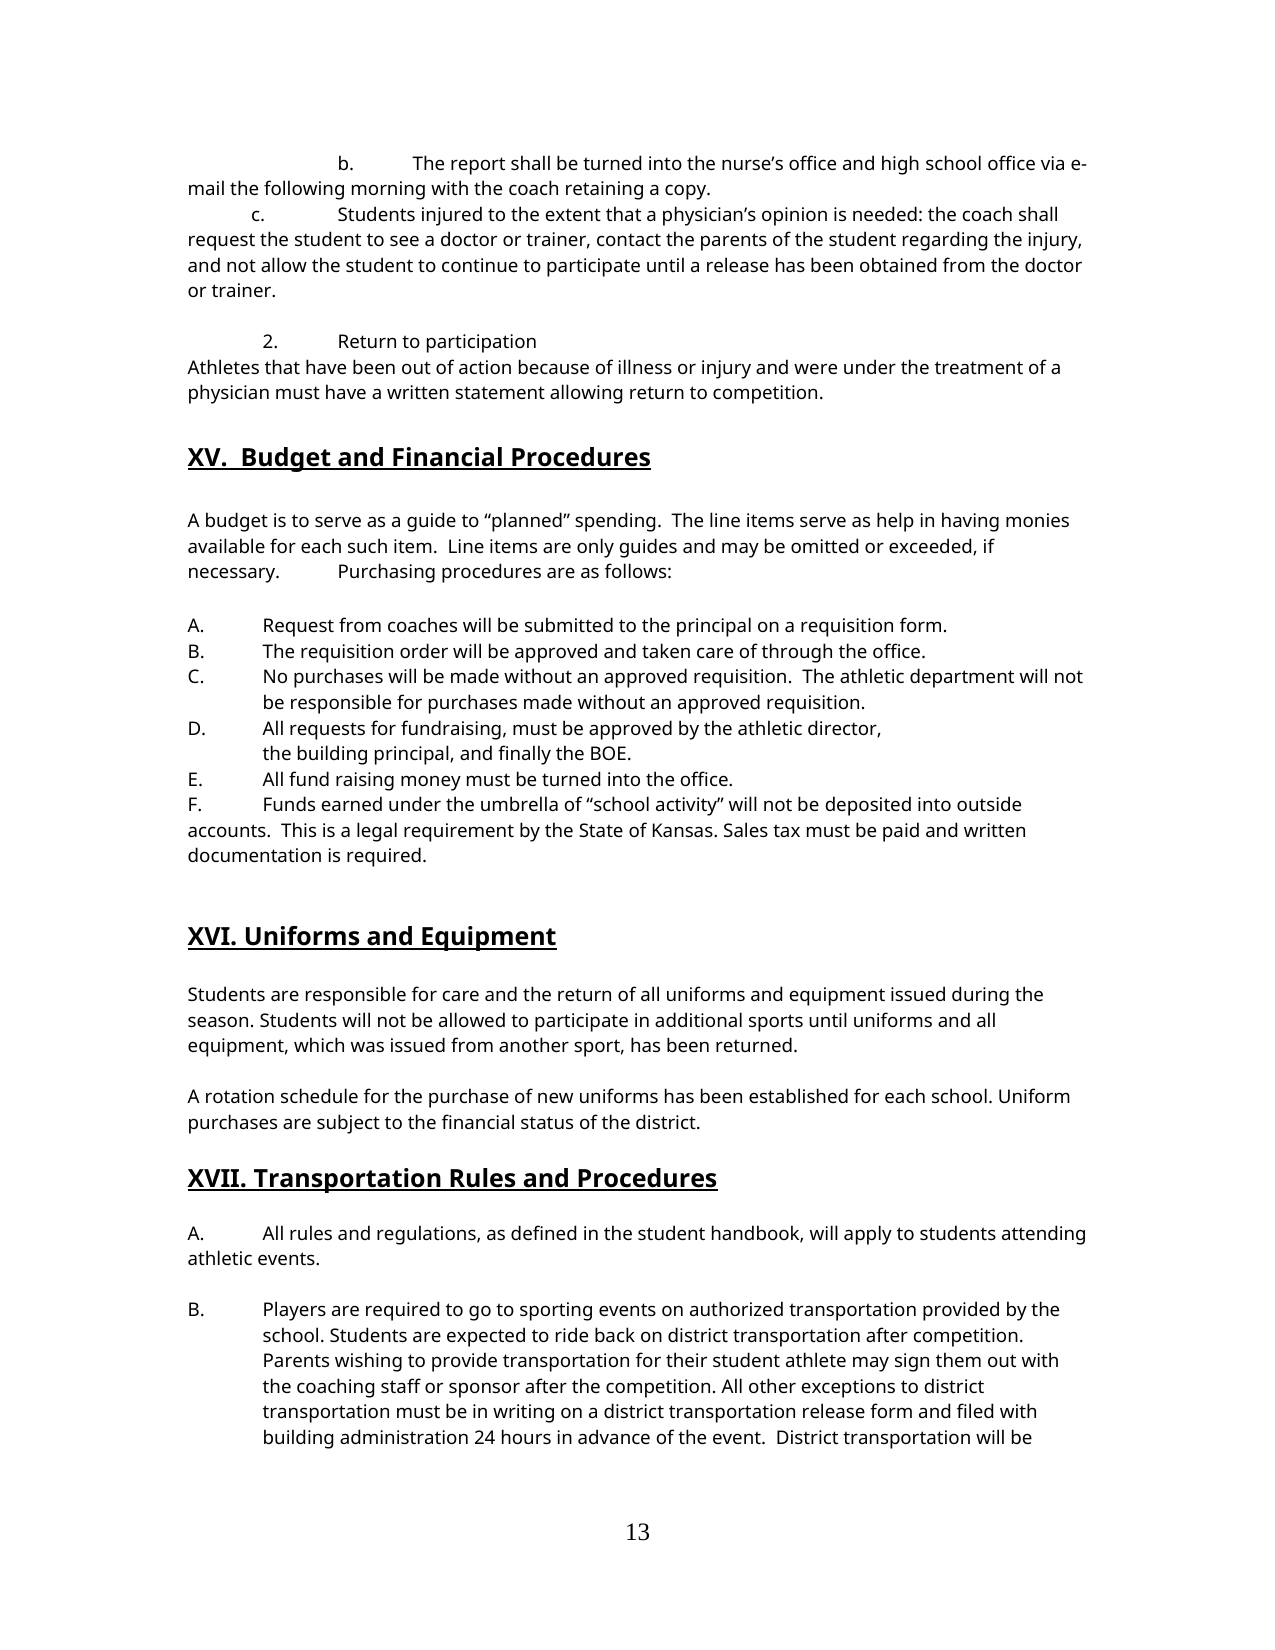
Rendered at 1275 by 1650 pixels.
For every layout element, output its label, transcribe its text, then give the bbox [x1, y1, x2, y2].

text the building principal, and finally the BOE. [187, 740, 1087, 766]
text C. No purchases will be made without an approved requisition. The athletic department will not be responsible for purchases made without an approved requisition. [187, 664, 1087, 715]
text XVII. Transportation Rules and Procedures [187, 1160, 1087, 1194]
text D. All requests for fundraising, must be approved by the athletic director, [187, 715, 1087, 740]
text E. All fund raising money must be turned into the office. [187, 766, 1087, 791]
text A. All rules and regulations, as defined in the student handbook, will apply to students attending athletic events. [187, 1220, 1087, 1271]
text A budget is to serve as a guide to “planned” spending. The line items serve as help in having monies available for each such item. Line items are only guides and may be omitted or exceeded, if necessary. Purchasing procedures are as follows: [187, 507, 1087, 584]
text XVI. Uniforms and Equipment [187, 919, 1087, 953]
text XV. Budget and Financial Procedures [187, 439, 1087, 473]
text 2. Return to participation [187, 329, 1087, 354]
text A. Request from coaches will be submitted to the principal on a requisition form. [187, 613, 1087, 638]
text Athletes that have been out of action because of illness or injury and were under the treatment of a physician must have a written statement allowing return to competition. [187, 354, 1087, 405]
text b. The report shall be turned into the nurse’s office and high school office via e-mail the following morning with the coach retaining a copy. [187, 150, 1087, 201]
text F. Funds earned under the umbrella of “school activity” will not be deposited into outside accounts. This is a legal requirement by the State of Kansas. Sales tax must be paid and written documentation is required. [187, 791, 1087, 868]
text c. Students injured to the extent that a physician’s opinion is needed: the coach shall request the student to see a doctor or trainer, contact the parents of the student regarding the injury, and not allow the student to continue to participate until a release has been obtained from the doctor or trainer. [187, 201, 1087, 303]
text A rotation schedule for the purchase of new uniforms has been established for each school. Uniform purchases are subject to the financial status of the district. [187, 1084, 1087, 1135]
text B. The requisition order will be approved and taken care of through the office. [187, 638, 1087, 664]
text Students are responsible for care and the return of all uniforms and equipment issued during the season. Students will not be allowed to participate in additional sports until uniforms and all equipment, which was issued from another sport, has been returned. [187, 982, 1087, 1058]
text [187, 1297, 1087, 1450]
